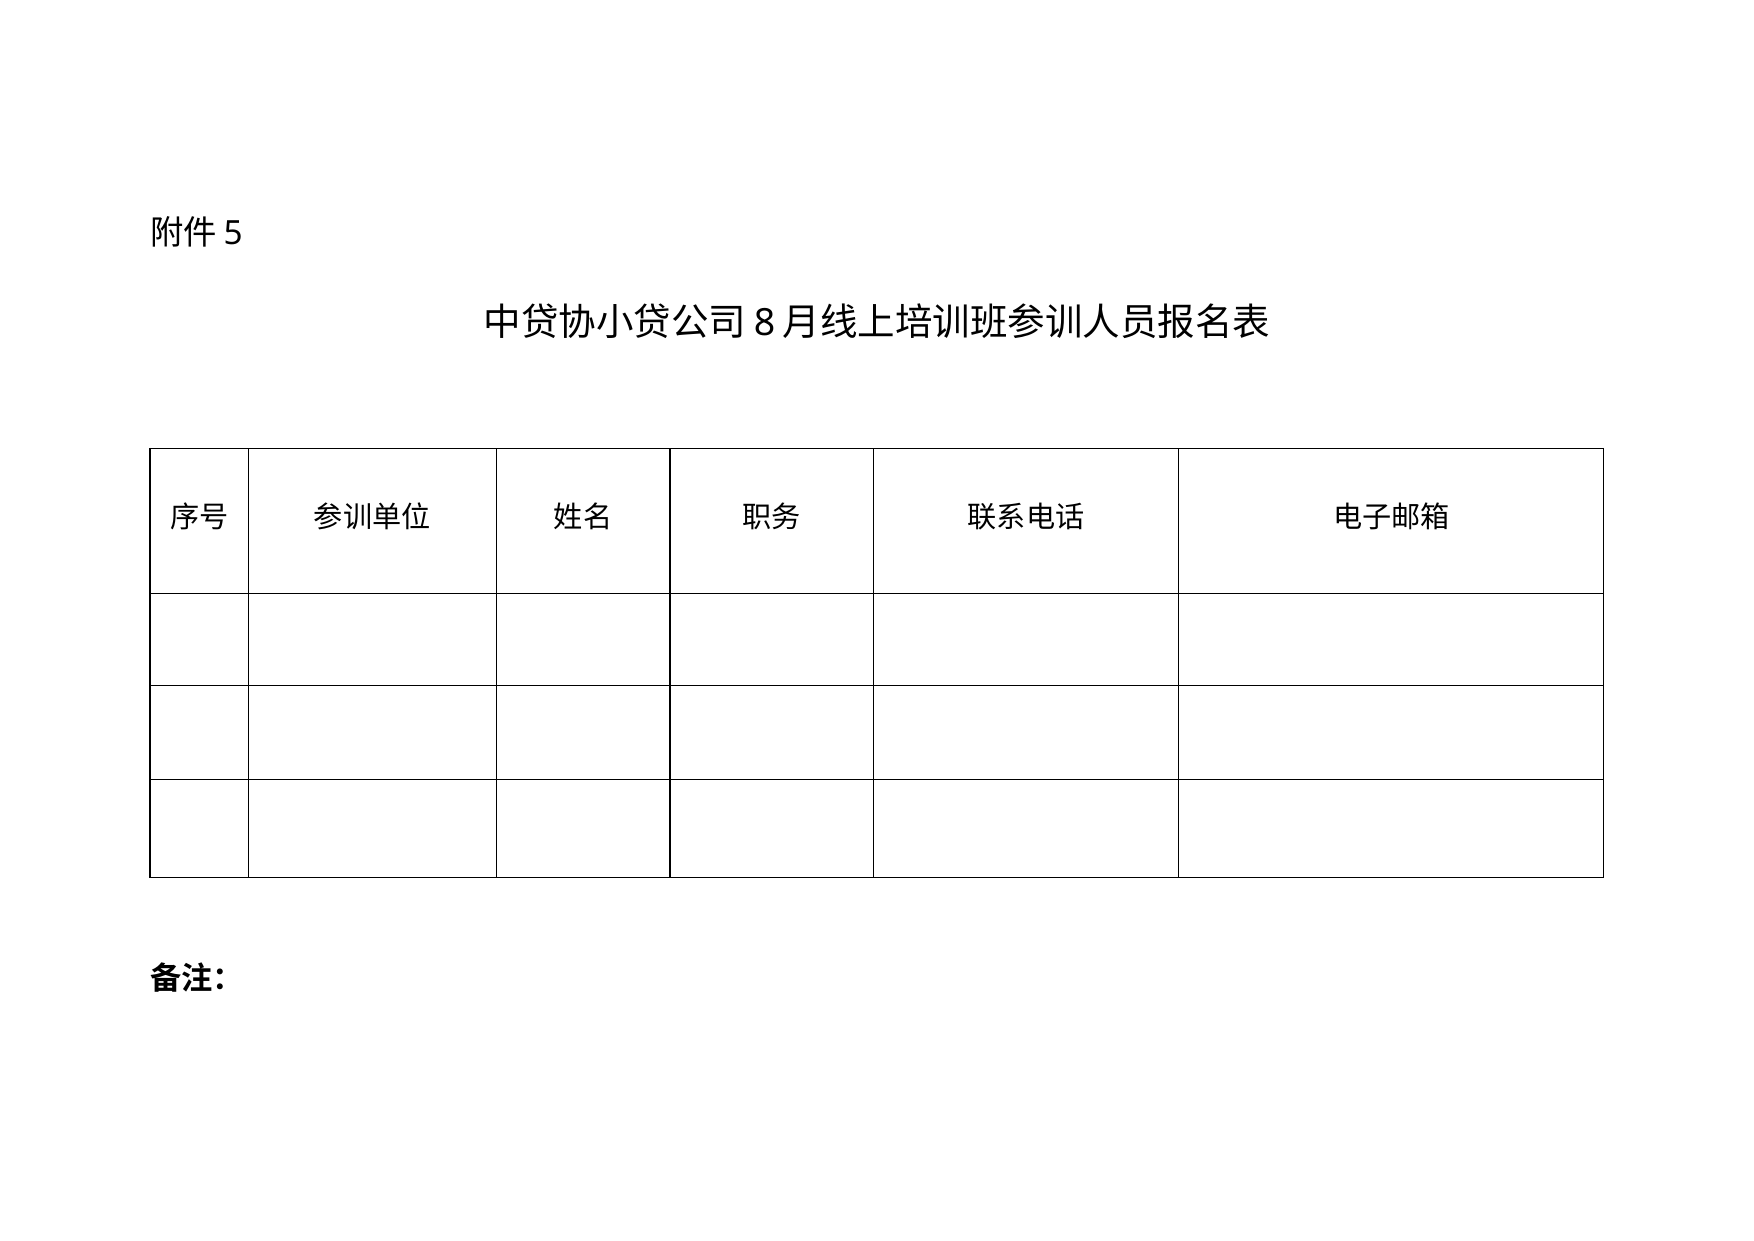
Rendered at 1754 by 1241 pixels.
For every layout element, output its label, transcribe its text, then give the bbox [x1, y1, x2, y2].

table_cell [151, 780, 248, 877]
table_cell [151, 594, 248, 685]
table_cell [497, 686, 669, 778]
table_cell [671, 594, 873, 685]
table_cell [497, 594, 669, 685]
table_cell [1179, 686, 1603, 778]
text 附件5 [150, 198, 1604, 263]
text 备注： [150, 943, 1604, 1008]
table_cell [249, 594, 496, 685]
table_cell [671, 686, 873, 778]
table_header 电子邮箱 [1179, 449, 1603, 593]
table_header 姓名 [497, 449, 669, 593]
text 中贷协小贷公司8月线上培训班参训人员报名表 [150, 287, 1604, 352]
table_header 序号 [151, 449, 248, 593]
table_header 联系电话 [874, 449, 1178, 593]
table_cell [671, 780, 873, 877]
table_cell [874, 780, 1178, 877]
table_cell [874, 594, 1178, 685]
table_cell [1179, 780, 1603, 877]
table_cell [249, 686, 496, 778]
table_cell [1179, 594, 1603, 685]
table_header 职务 [671, 449, 873, 593]
table_cell [874, 686, 1178, 778]
table_cell [249, 780, 496, 877]
table_cell [151, 686, 248, 778]
table_cell [497, 780, 669, 877]
table_header 参训单位 [249, 449, 496, 593]
